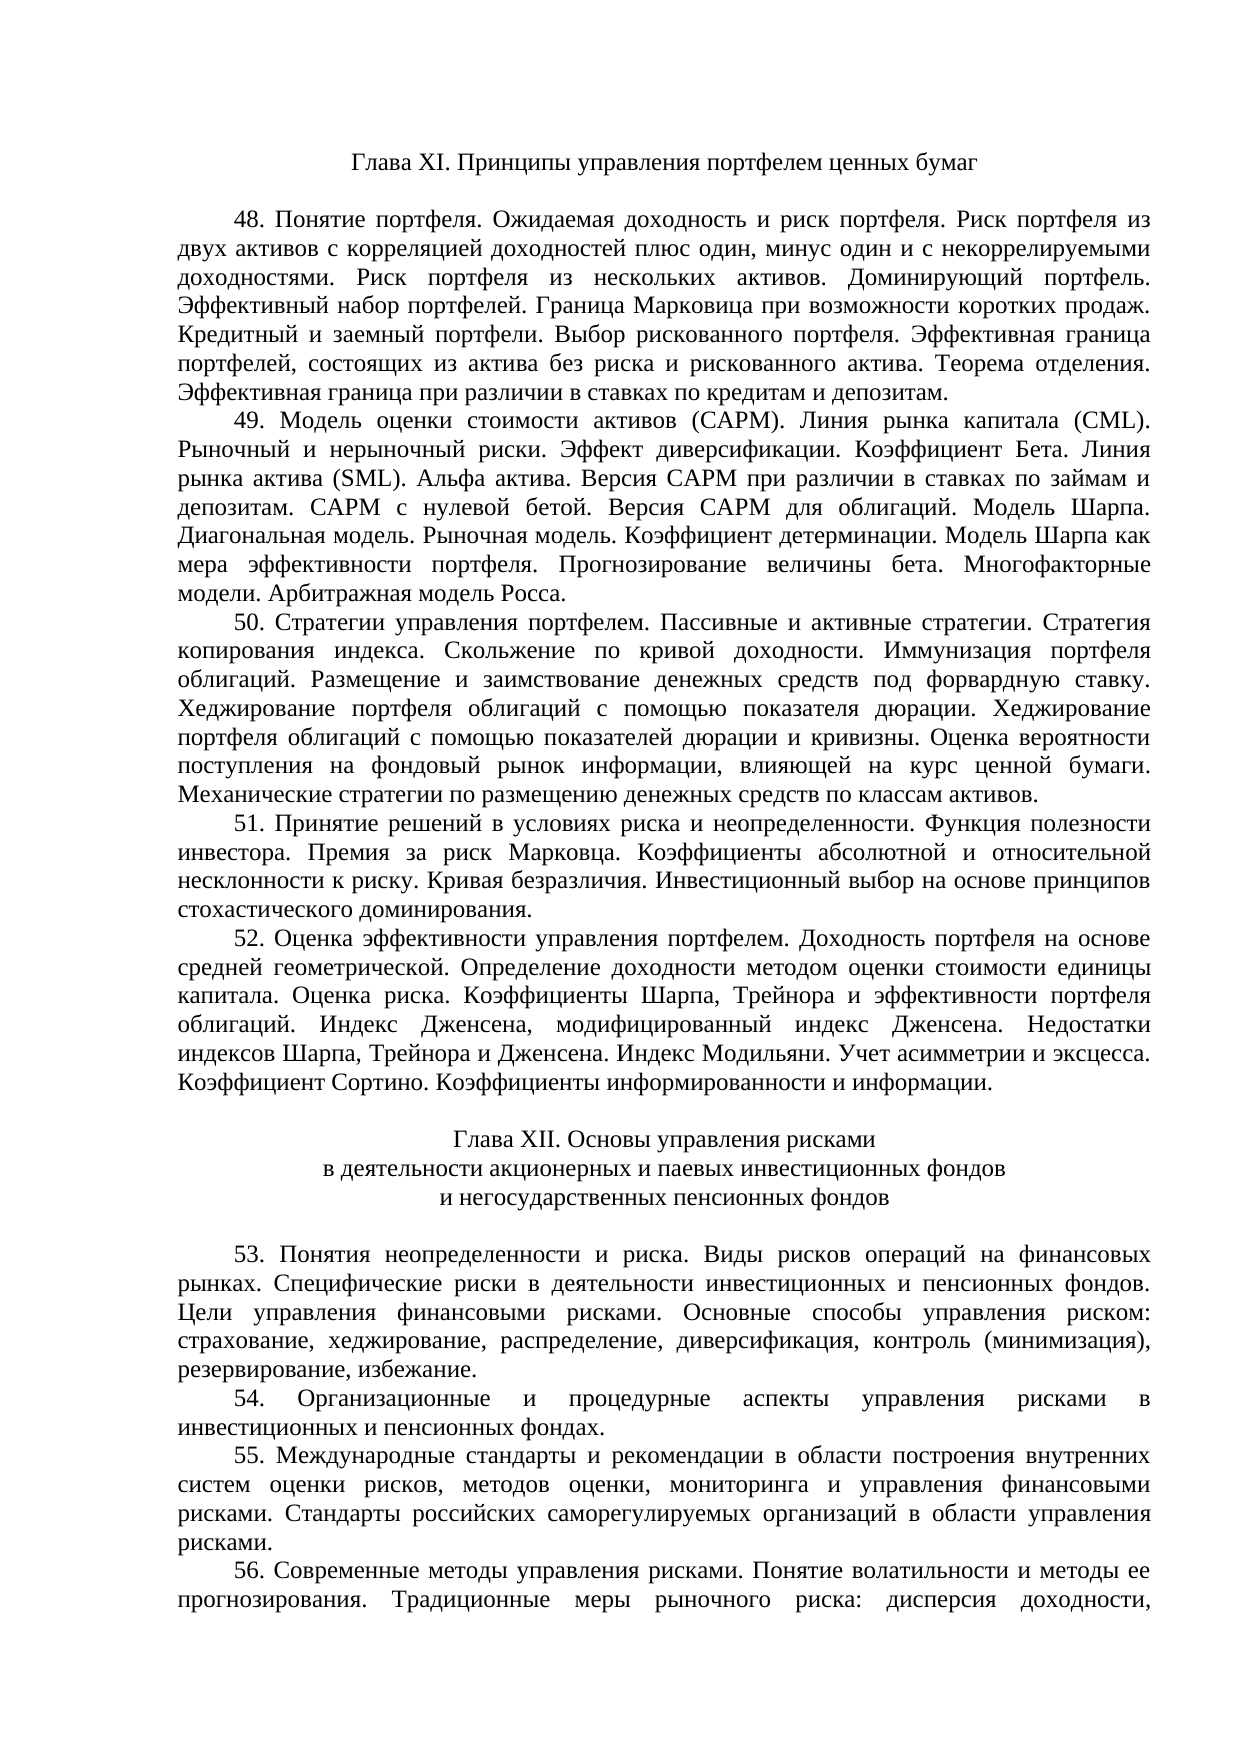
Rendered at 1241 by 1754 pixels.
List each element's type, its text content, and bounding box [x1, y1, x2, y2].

text 50. Стратегии управления портфелем. Пассивные и активные стратегии. Стратегия копирования индекса. Скольжение по кривой доходности. Иммунизация портфеля облигаций. Размещение и заимствование денежных средств под форвардную ставку. Хеджирование портфеля облигаций с помощью показателя дюрации. Хеджирование портфеля облигаций с помощью показателей дюрации и кривизны. Оценка вероятности поступления на фондовый рынок информации, влияющей на курс ценной бумаги. Механические стратегии по размещению денежных средств по классам активов. [177, 607, 1152, 808]
text 54. Организационные и процедурные аспекты управления рисками в инвестиционных и пенсионных фондах. [177, 1383, 1152, 1441]
text 51. Принятие решений в условиях риска и неопределенности. Функция полезности инвестора. Премия за риск Марковца. Коэффициенты абсолютной и относительной несклонности к риску. Кривая безразличия. Инвестиционный выбор на основе принципов стохастического доминирования. [177, 808, 1152, 923]
text 49. Модель оценки стоимости активов (CAPM). Линия рынка капитала (CML). Рыночный и нерыночный риски. Эффект диверсификации. Коэффициент Бета. Линия рынка актива (SML). Альфа актива. Версия CAPM при различии в ставках по займам и депозитам. CAPM с нулевой бетой. Версия CAPM для облигаций. Модель Шарпа. Диагональная модель. Рыночная модель. Коэффициент детерминации. Модель Шарпа как мера эффективности портфеля. Прогнозирование величины бета. Многофакторные модели. Арбитражная модель Росса. [177, 406, 1152, 607]
text и негосударственных пенсионных фондов [177, 1182, 1152, 1211]
text в деятельности акционерных и паевых инвестиционных фондов [177, 1153, 1152, 1182]
text Глава XI. Принципы управления портфелем ценных бумаг [177, 147, 1152, 176]
text 55. Международные стандарты и рекомендации в области построения внутренних систем оценки рисков, методов оценки, мониторинга и управления финансовыми рисками. Стандарты российских саморегулируемых организаций в области управления рисками. [177, 1441, 1152, 1556]
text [177, 1556, 1152, 1613]
text 48. Понятие портфеля. Ожидаемая доходность и риск портфеля. Риск портфеля из двух активов с корреляцией доходностей плюс один, минус один и с некоррелируемыми доходностями. Риск портфеля из нескольких активов. Доминирующий портфель. Эффективный набор портфелей. Граница Марковица при возможности коротких продаж. Кредитный и заемный портфели. Выбор рискованного портфеля. Эффективная граница портфелей, состоящих из актива без риска и рискованного актива. Теорема отделения. Эффективная граница при различии в ставках по кредитам и депозитам. [177, 204, 1152, 406]
text Глава XII. Основы управления рисками [177, 1124, 1152, 1153]
text 52. Оценка эффективности управления портфелем. Доходность портфеля на основе средней геометрической. Определение доходности методом оценки стоимости единицы капитала. Оценка риска. Коэффициенты Шарпа, Трейнора и эффективности портфеля облигаций. Индекс Дженсена, модифицированный индекс Дженсена. Недостатки индексов Шарпа, Трейнора и Дженсена. Индекс Модильяни. Учет асимметрии и эксцесса. Коэффициент Сортино. Коэффициенты информированности и информации. [177, 923, 1152, 1096]
text 53. Понятия неопределенности и риска. Виды рисков операций на финансовых рынках. Специфические риски в деятельности инвестиционных и пенсионных фондов. Цели управления финансовыми рисками. Основные способы управления риском: страхование, хеджирование, распределение, диверсификация, контроль (минимизация), резервирование, избежание. [177, 1239, 1152, 1383]
